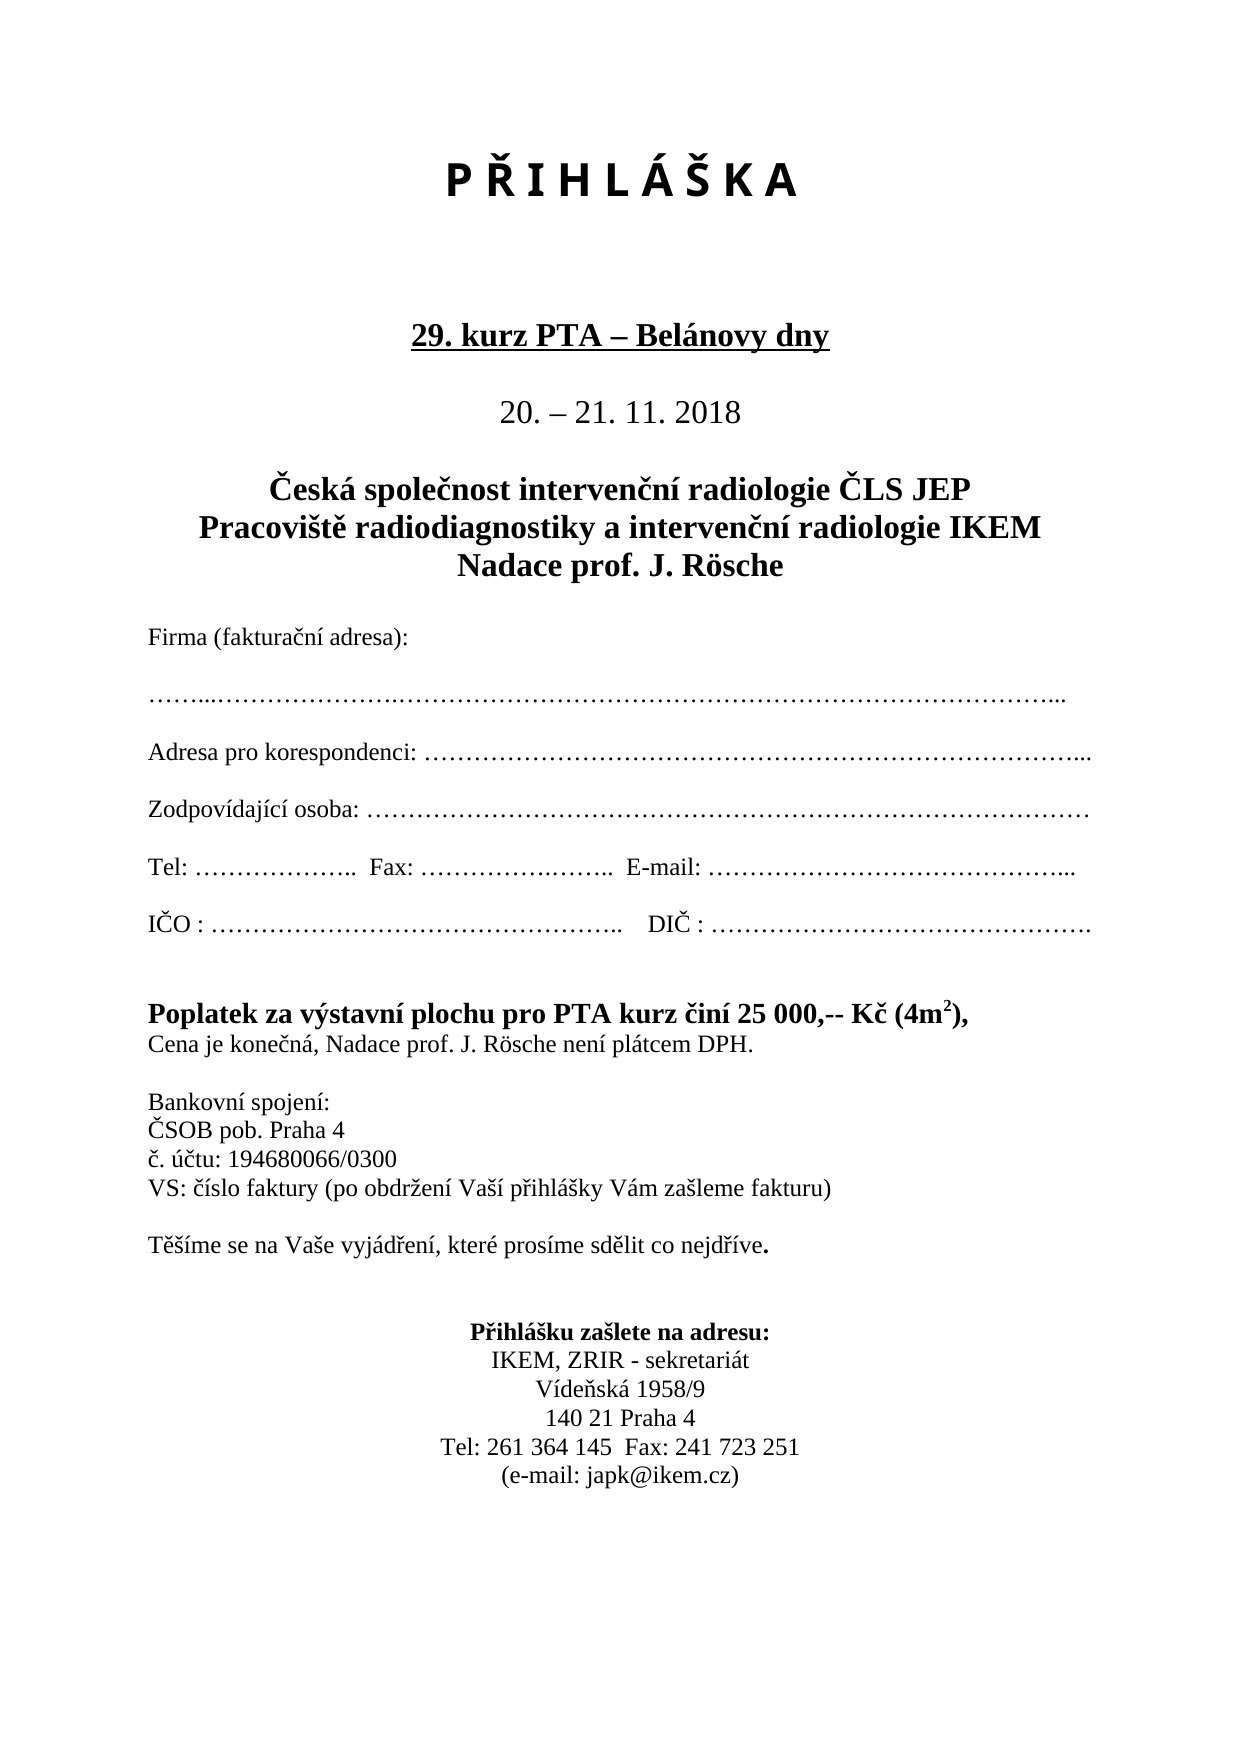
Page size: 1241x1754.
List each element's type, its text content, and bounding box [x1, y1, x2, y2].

subtitle Nadace prof. J. Rösche [148, 545, 1093, 584]
text 29. kurz PTA – Belánovy dny [148, 315, 1093, 354]
text (e-mail: japk@ikem.cz) [148, 1461, 1093, 1489]
text ČSOB pob. Praha 4 [148, 1116, 1093, 1144]
text Těšíme se na Vaše vyjádření, které prosíme sdělit co nejdříve. [148, 1231, 1093, 1259]
text Bankovní spojení: [148, 1087, 1093, 1116]
text IKEM, ZRIR - sekretariát [148, 1346, 1093, 1374]
title P Ř I H L Á Š K A [148, 148, 1093, 210]
text č. účtu: 194680066/0300 [148, 1144, 1093, 1173]
text Firma (fakturační adresa): [148, 622, 1093, 651]
text Adresa pro korespondenci: ……………………………………………………………………... [148, 737, 1093, 766]
text Přihlášku zašlete na adresu: [148, 1317, 1093, 1346]
text 20. – 21. 11. 2018 [148, 392, 1093, 430]
text Tel: ……………….. Fax: …………….…….. E-mail: ……………………………………... [148, 852, 1093, 881]
text IČO : ………………………………………….. DIČ : ………………………………………. [148, 909, 1093, 938]
text 140 21 Praha 4 [148, 1403, 1093, 1432]
text ……...………………….……………………………………………………………………... [148, 679, 1093, 708]
text Tel: 261 364 145 Fax: 241 723 251 [148, 1432, 1093, 1461]
text Česká společnost intervenční radiologie ČLS JEP [148, 469, 1093, 507]
text Zodpovídající osoba: …………………………………………………………………………… [148, 794, 1093, 823]
text VS: číslo faktury (po obdržení Vaší přihlášky Vám zašleme fakturu) [148, 1173, 1093, 1202]
text Cena je konečná, Nadace prof. J. Rösche není plátcem DPH. [148, 1029, 1093, 1058]
text Vídeňská 1958/9 [148, 1374, 1093, 1403]
text Poplatek za výstavní plochu pro PTA kurz činí 25 000,-- Kč (4m2), [148, 996, 1093, 1029]
text Pracoviště radiodiagnostiky a intervenční radiologie IKEM [148, 507, 1093, 545]
